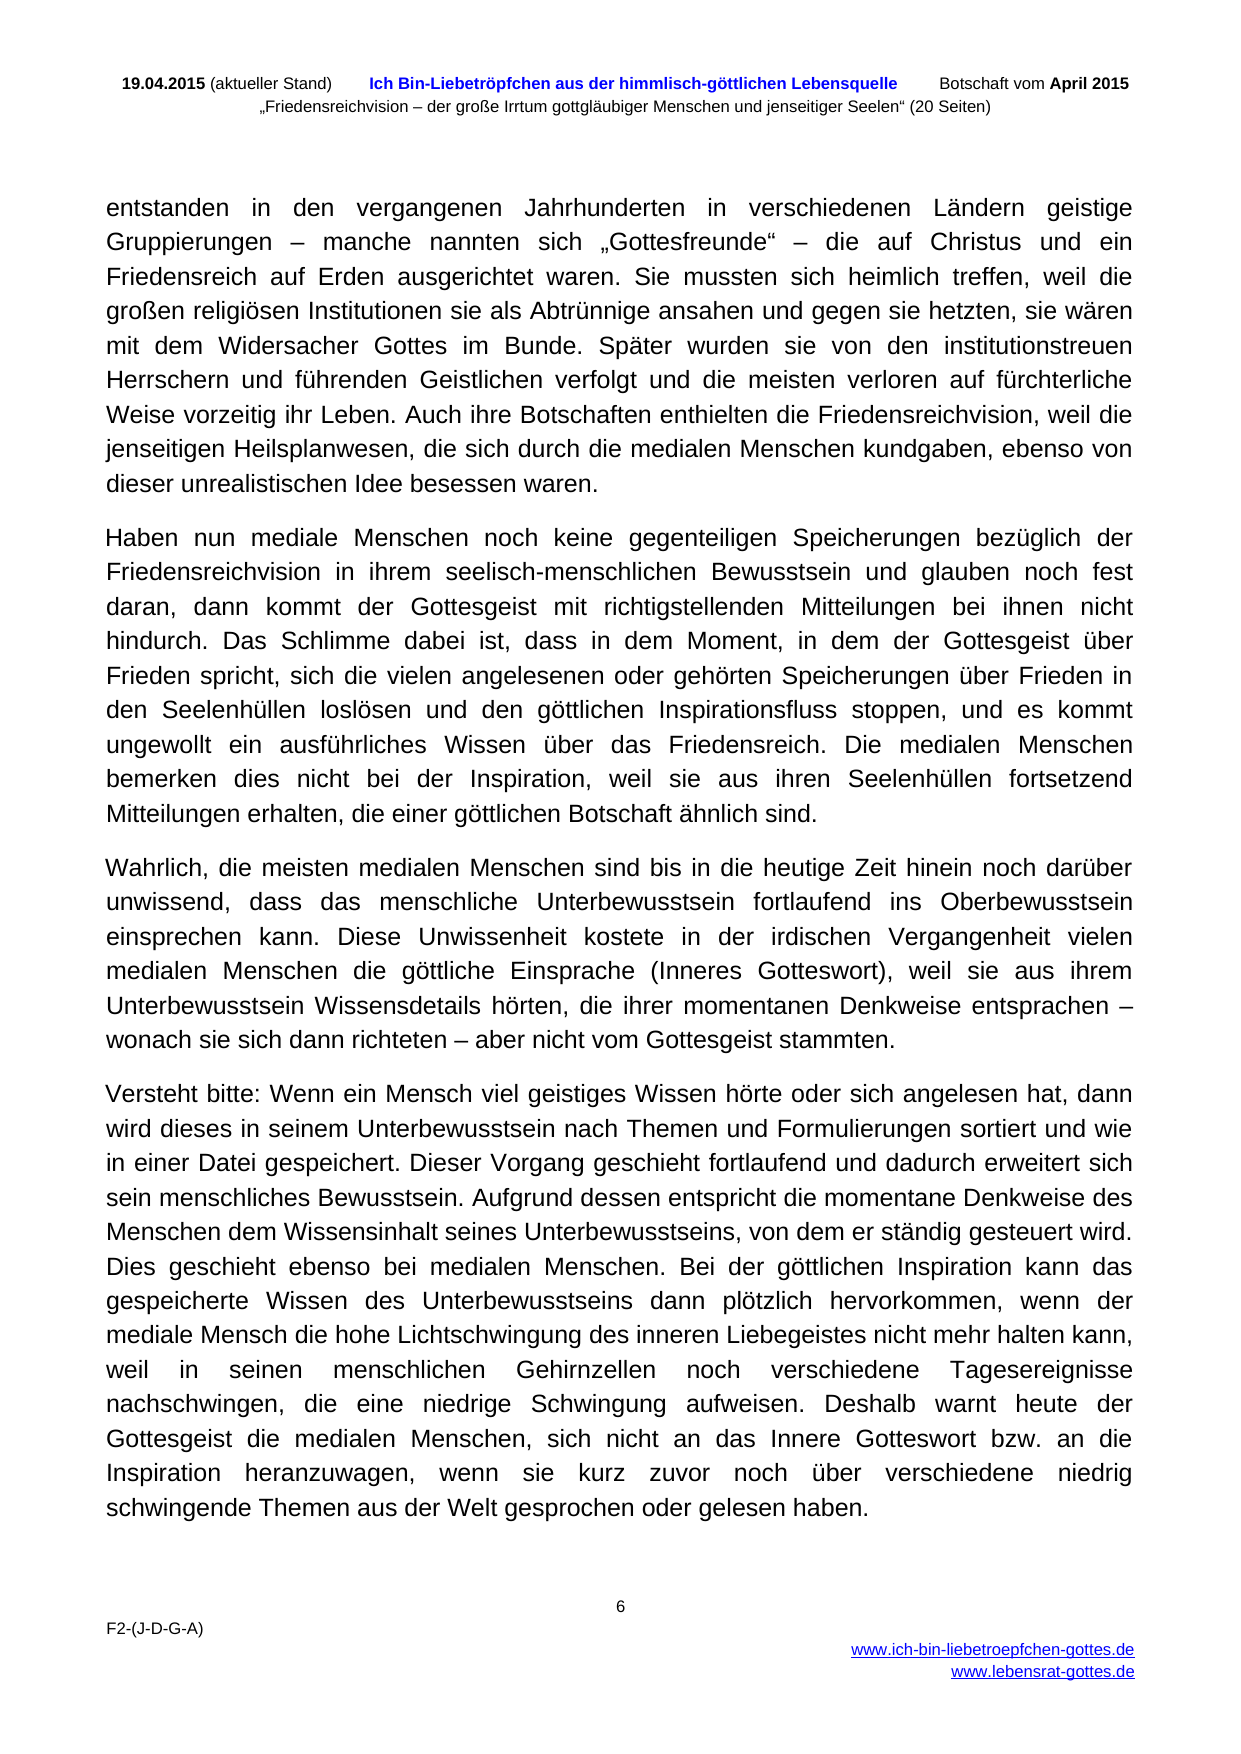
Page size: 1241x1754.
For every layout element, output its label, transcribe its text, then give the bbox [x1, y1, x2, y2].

text Wahrlich, die meisten medialen Menschen sind bis in die heutige Zeit hinein noch darüber unwissend, dass das menschliche Unterbewusstsein fortlaufend ins Oberbewusstsein einsprechen kann. Diese Unwissenheit kostete in der irdischen Vergangenheit vielen medialen Menschen die göttliche Einsprache (Inneres Gotteswort), weil sie aus ihrem Unterbewusstsein Wissensdetails hörten, die ihrer momentanen Denkweise entsprachen – wonach sie sich dann richteten – aber nicht vom Gottesgeist stammten. [105, 853, 1134, 1054]
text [105, 193, 1134, 497]
text Haben nun mediale Menschen noch keine gegenteiligen Speicherungen bezüglich der Friedensreichvision in ihrem seelisch-menschlichen Bewusstsein und glauben noch fest daran, dann kommt der Gottesgeist mit richtigstellenden Mitteilungen bei ihnen nicht hindurch. Das Schlimme dabei ist, dass in dem Moment, in dem der Gottesgeist über Frieden spricht, sich die vielen angelesenen oder gehörten Speicherungen über Frieden in den Seelenhüllen loslösen und den göttlichen Inspirationsfluss stoppen, und es kommt ungewollt ein ausführliches Wissen über das Friedensreich. Die medialen Menschen bemerken dies nicht bei der Inspiration, weil sie aus ihren Seelenhüllen fortsetzend Mitteilungen erhalten, die einer göttlichen Botschaft ähnlich sind. [105, 523, 1134, 827]
text Versteht bitte: Wenn ein Mensch viel geistiges Wissen hörte oder sich angelesen hat, dann wird dieses in seinem Unterbewusstsein nach Themen und Formulierungen sortiert und wie in einer Datei gespeichert. Dieser Vorgang geschieht fortlaufend und dadurch erweitert sich sein menschliches Bewusstsein. Aufgrund dessen entspricht die momentane Denkweise des Menschen dem Wissensinhalt seines Unterbewusstseins, von dem er ständig gesteuert wird. Dies geschieht ebenso bei medialen Menschen. Bei der göttlichen Inspiration kann das gespeicherte Wissen des Unterbewusstseins dann plötzlich hervorkommen, wenn der mediale Mensch die hohe Lichtschwingung des inneren Liebegeistes nicht mehr halten kann, weil in seinen menschlichen Gehirnzellen noch verschiedene Tagesereignisse nachschwingen, die eine niedrige Schwingung aufweisen. Deshalb warnt heute der Gottesgeist die medialen Menschen, sich nicht an das Innere Gotteswort bzw. an die Inspiration heranzuwagen, wenn sie kurz zuvor noch über verschiedene niedrig schwingende Themen aus der Welt gesprochen oder gelesen haben. [105, 1079, 1134, 1522]
